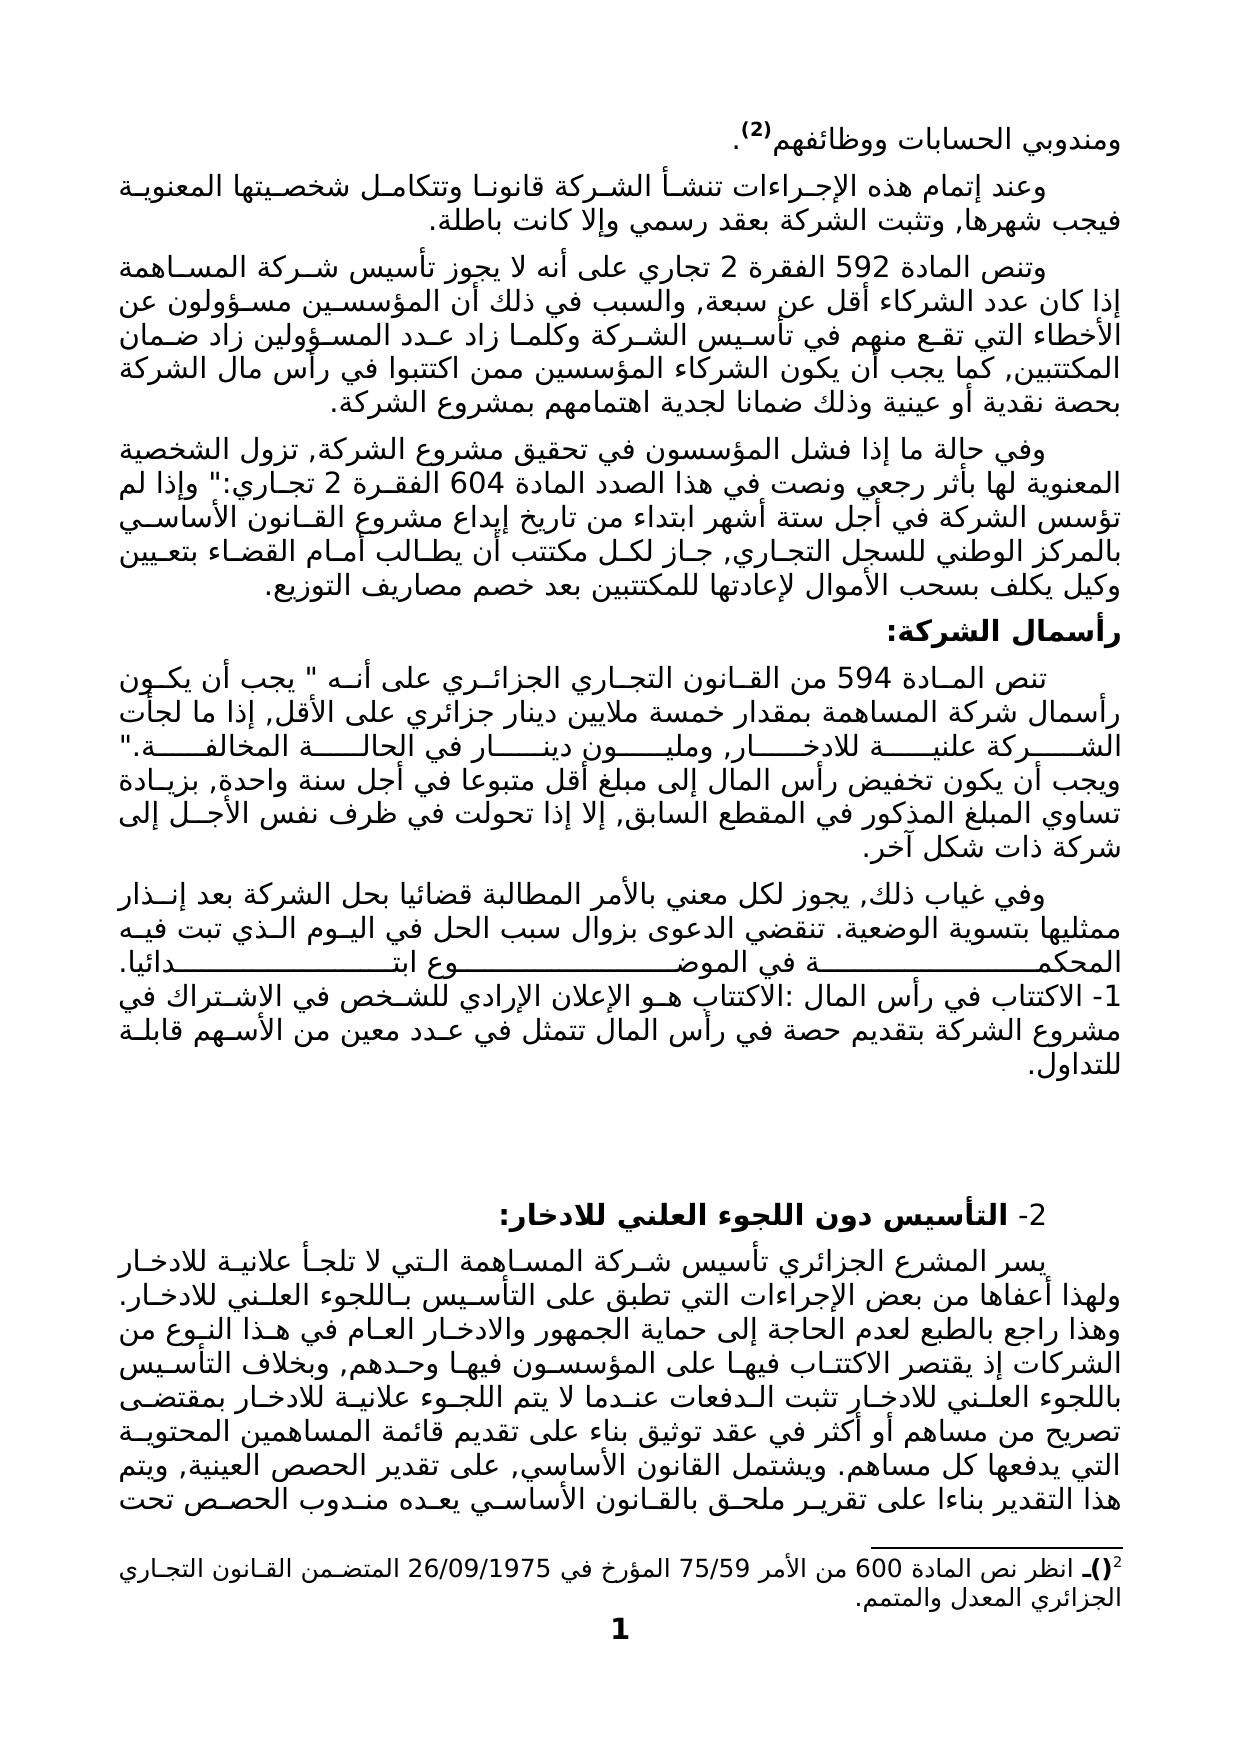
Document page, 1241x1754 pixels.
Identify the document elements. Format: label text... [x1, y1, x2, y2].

text 2- التأسيس دون اللجوء العلني للادخار: [118, 1198, 1122, 1232]
text وفي حالة ما إذا فشل المؤسسون في تحقيق مشروع الشركة, تزول الشخصية المعنوية لها بأثر رجعي ونصت في هذا الصدد المادة 604 الفقرة 2 تجاري:" وإذا لم تؤسس الشركة في أجل ستة أشهر ابتداء من تاريخ إيداع مشروع القانون الأساسي بالمركز الوطني للسجل التجاري, جاز لكل مكتتب أن يطالب أمام القضاء بتعيين وكيل يكلف بسحب الأموال لإعادتها للمكتتبين بعد خصم مصاريف التوزيع. [118, 432, 1122, 602]
text وتنص المادة 592 الفقرة 2 تجاري على أنه لا يجوز تأسيس شركة المساهمة إذا كان عدد الشركاء أقل عن سبعة, والسبب في ذلك أن المؤسسين مسؤولون عن الأخطاء التي تقع منهم في تأسيس الشركة وكلما زاد عدد المسؤولين زاد ضمان المكتتبين, كما يجب أن يكون الشركاء المؤسسين ممن اكتتبوا في رأس مال الشركة بحصة نقدية أو عينية وذلك ضمانا لجدية اهتمامهم بمشروع الشركة. [118, 250, 1122, 420]
text تنص المادة 594 من القانون التجاري الجزائري على أنه " يجب أن يكون رأسمال شركة المساهمة بمقدار خمسة ملايين دينار جزائري على الأقل, إذا ما لجأت الشركة علنية للادخار, ومليون دينار في الحالة المخالفة." ويجب أن يكون تخفيض رأس المال إلى مبلغ أقل متبوعا في أجل سنة واحدة, بزيادة تساوي المبلغ المذكور في المقطع السابق, إلا إذا تحولت في ظرف نفس الأجل إلى شركة ذات شكل آخر. [118, 661, 1122, 865]
text وفي غياب ذلك, يجوز لكل معني بالأمر المطالبة قضائيا بحل الشركة بعد إنذار ممثليها بتسوية الوضعية. تنقضي الدعوى بزوال سبب الحل في اليوم الذي تبت فيه المحكمة في الموضوع ابتدائيا. 1- الاكتتاب في رأس المال :الاكتتاب هو الإعلان الإرادي للشخص في الاشتراك في مشروع الشركة بتقديم حصة في رأس المال تتمثل في عدد معين من الأسهم قابلة للتداول. [118, 877, 1122, 1081]
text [118, 118, 1122, 157]
text وعند إتمام هذه الإجراءات تنشأ الشركة قانونا وتتكامل شخصيتها المعنوية فيجب شهرها, وتثبت الشركة بعقد رسمي وإلا كانت باطلة. [118, 169, 1122, 237]
text رأسمال الشركة: [118, 614, 1122, 648]
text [118, 1244, 1122, 1516]
